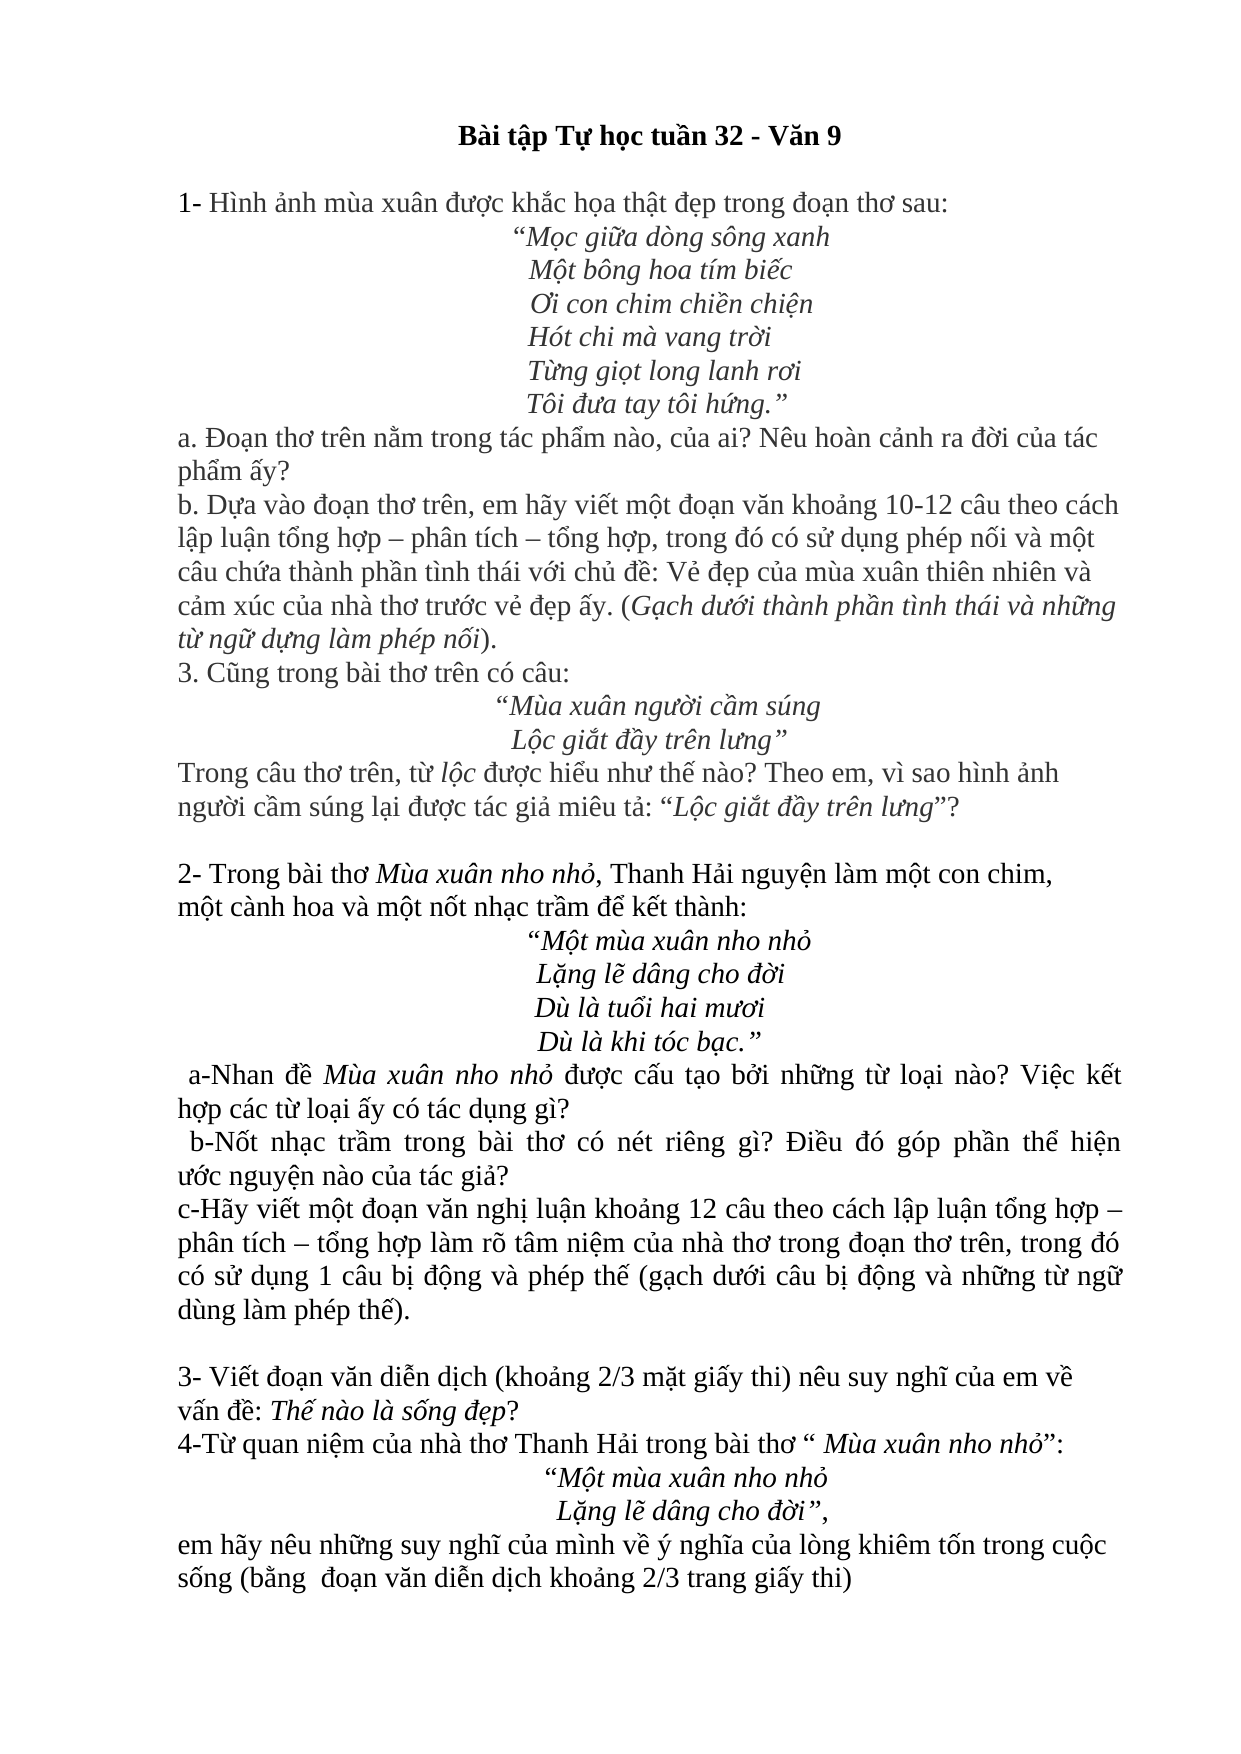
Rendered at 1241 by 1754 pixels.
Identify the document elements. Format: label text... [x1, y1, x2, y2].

text c-Hãy viết một đoạn văn nghị luận khoảng 12 câu theo cách lập luận tổng hợp – phân tích – tổng hợp làm rõ tâm niệm của nhà thơ trong đoạn thơ trên, trong đó có sử dụng 1 câu bị động và phép thế (gạch dưới câu bị động và những từ ngữ dùng làm phép thế). [177, 1191, 1122, 1326]
text Lặng lẽ dâng cho đời”, [177, 1493, 1122, 1527]
text “Mọc giữa dòng sông xanh Một bông hoa tím biếc Ơi con chim chiền chiện Hót chi mà vang trời Từng giọt long lanh rơi Tôi đưa tay tôi hứng.” [177, 219, 1122, 420]
text b-Nốt nhạc trầm trong bài thơ có nét riêng gì? Điều đó góp phần thể hiện ước nguyện nào của tác giả? [177, 1124, 1122, 1191]
text “Một mùa xuân nho nhỏ Lặng lẽ dâng cho đời Dù là tuổi hai mươi Dù là khi tóc bạc.” [177, 923, 1122, 1057]
text 1- Hình ảnh mùa xuân được khắc họa thật đẹp trong đoạn thơ sau: [177, 185, 1122, 219]
text a. Đoạn thơ trên nằm trong tác phẩm nào, của ai? Nêu hoàn cảnh ra đời của tác phẩm ấy? b. Dựa vào đoạn thơ trên, em hãy viết một đoạn văn khoảng 10-12 câu theo cách lập luận tổng hợp – phân tích – tổng hợp, trong đó có sử dụng phép nối và một câu chứa thành phần tình thái với chủ đề: Vẻ đẹp của mùa xuân thiên nhiên và cảm xúc của nhà thơ trước vẻ đẹp ấy. (Gạch dưới thành phần tình thái và những từ ngữ dựng làm phép nối). 3. Cũng trong bài thơ trên có câu: [177, 420, 1122, 688]
text em hãy nêu những suy nghĩ của mình về ý nghĩa của lòng khiêm tốn trong cuộc sống (bằng đoạn văn diễn dịch khoảng 2/3 trang giấy thi) [177, 1527, 1122, 1594]
text 4-Từ quan niệm của nhà thơ Thanh Hải trong bài thơ “ Mùa xuân nho nhỏ”: [177, 1426, 1122, 1460]
text Bài tập Tự học tuần 32 - Văn 9 [177, 118, 1122, 152]
text Trong câu thơ trên, từ lộc được hiểu như thế nào? Theo em, vì sao hình ảnh người cầm súng lại được tác giả miêu tả: “Lộc giắt đầy trên lưng”? [177, 755, 1122, 822]
text “Mùa xuân người cầm súng Lộc giắt đầy trên lưng” [177, 688, 1122, 755]
text 2- Trong bài thơ Mùa xuân nho nhỏ, Thanh Hải nguyện làm một con chim, một cành hoa và một nốt nhạc trầm để kết thành: [177, 856, 1122, 923]
text a-Nhan đề Mùa xuân nho nhỏ được cấu tạo bởi những từ loại nào? Việc kết hợp các từ loại ấy có tác dụng gì? [177, 1057, 1122, 1124]
text 3- Viết đoạn văn diễn dịch (khoảng 2/3 mặt giấy thi) nêu suy nghĩ của em về vấn đề: Thế nào là sống đẹp? [177, 1359, 1122, 1426]
text “Một mùa xuân nho nhỏ [177, 1460, 1122, 1493]
